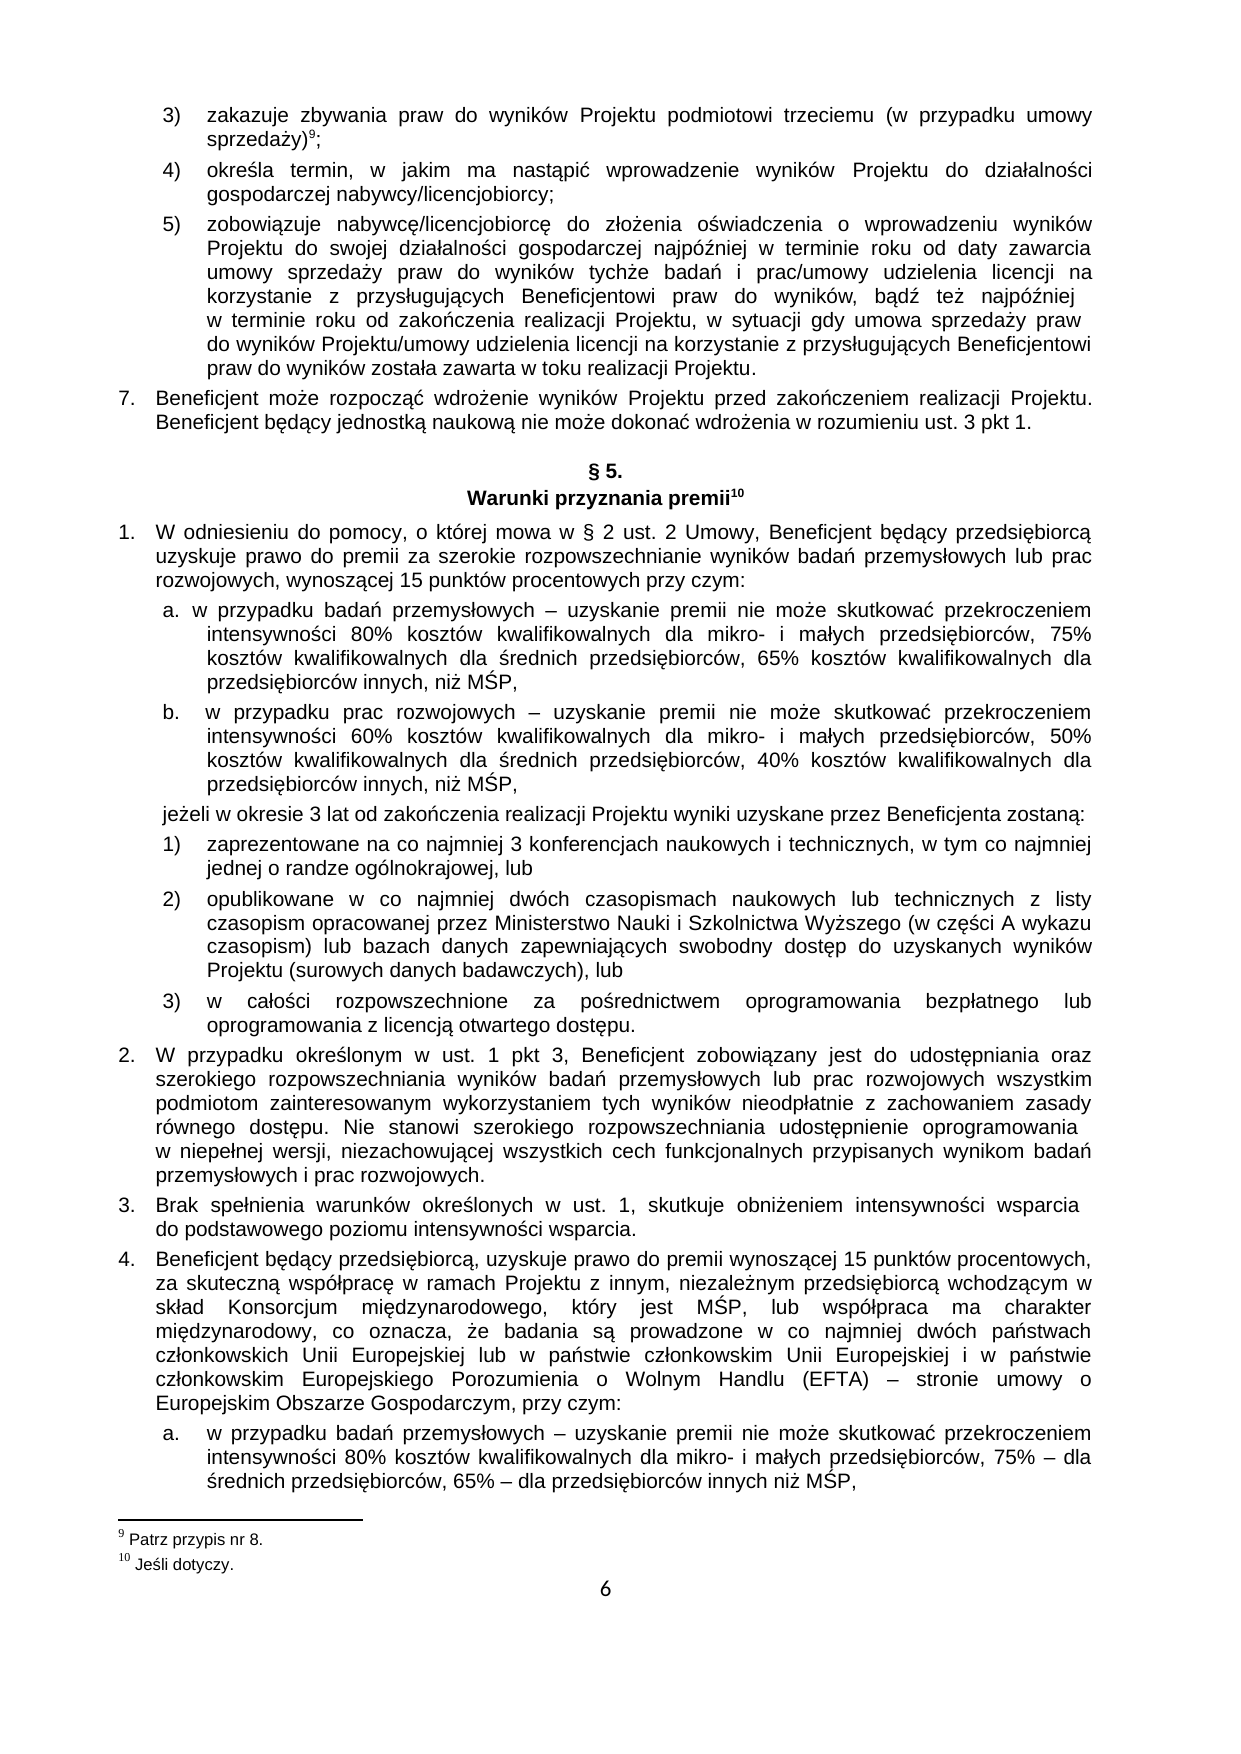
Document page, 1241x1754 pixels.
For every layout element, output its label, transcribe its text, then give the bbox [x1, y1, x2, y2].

subtitle Beneficjent może rozpocząć wdrożenie wyników Projektu przed zakończeniem realizacji Projektu. Beneficjent będący jednostką naukową nie może dokonać wdrożenia w rozumieniu ust. 3 pkt 1. [118, 386, 1093, 433]
subtitle określa termin, w jakim ma nastąpić wprowadzenie wyników Projektu do działalności gospodarczej nabywcy/licencjobiorcy; [162, 157, 1093, 205]
text jeżeli w okresie 3 lat od zakończenia realizacji Projektu wyniki uzyskane przez Beneficjenta zostaną: [162, 802, 1093, 826]
list w przypadku prac rozwojowych – uzyskanie premii nie może skutkować przekroczeniem intensywności 60% kosztów kwalifikowalnych dla mikro- i małych przedsiębiorców, 50% kosztów kwalifikowalnych dla średnich przedsiębiorców, 40% kosztów kwalifikowalnych dla przedsiębiorców innych, niż MŚP, [162, 700, 1093, 796]
list w przypadku badań przemysłowych – uzyskanie premii nie może skutkować przekroczeniem intensywności 80% kosztów kwalifikowalnych dla mikro- i małych przedsiębiorców, 75% – dla średnich przedsiębiorców, 65% – dla przedsiębiorców innych niż MŚP, [162, 1421, 1093, 1493]
list W odniesieniu do pomocy, o której mowa w § 2 ust. 2 Umowy, Beneficjent będący przedsiębiorcą uzyskuje prawo do premii za szerokie rozpowszechnianie wyników badań przemysłowych lub prac rozwojowych, wynoszącej 15 punktów procentowych przy czym: [118, 520, 1093, 592]
list Beneficjent będący przedsiębiorcą, uzyskuje prawo do premii wynoszącej 15 punktów procentowych, za skuteczną współpracę w ramach Projektu z innym, niezależnym przedsiębiorcą wchodzącym w skład Konsorcjum międzynarodowego, który jest MŚP, lub współpraca ma charakter międzynarodowy, co oznacza, że badania są prowadzone w co najmniej dwóch państwach członkowskich Unii Europejskiej lub w państwie członkowskim Unii Europejskiej i w państwie członkowskim Europejskiego Porozumienia o Wolnym Handlu (EFTA) – stronie umowy o Europejskim Obszarze Gospodarczym, przy czym: [118, 1247, 1093, 1414]
list W przypadku określonym w ust. 1 pkt 3, Beneficjent zobowiązany jest do udostępniania oraz szerokiego rozpowszechniania wyników badań przemysłowych lub prac rozwojowych wszystkim podmiotom zainteresowanym wykorzystaniem tych wyników nieodpłatnie z zachowaniem zasady równego dostępu. Nie stanowi szerokiego rozpowszechniania udostępnienie oprogramowania w niepełnej wersji, niezachowującej wszystkich cech funkcjonalnych przypisanych wynikom badań przemysłowych i prac rozwojowych. [118, 1043, 1093, 1186]
list zaprezentowane na co najmniej 3 konferencjach naukowych i technicznych, w tym co najmniej jednej o randze ogólnokrajowej, lub [162, 832, 1093, 880]
subtitle zakazuje zbywania praw do wyników Projektu podmiotowi trzeciemu (w przypadku umowy sprzedaży); [162, 103, 1093, 151]
list w całości rozpowszechnione za pośrednictwem oprogramowania bezpłatnego lub oprogramowania z licencją otwartego dostępu. [162, 988, 1093, 1036]
list w przypadku badań przemysłowych – uzyskanie premii nie może skutkować przekroczeniem intensywności 80% kosztów kwalifikowalnych dla mikro- i małych przedsiębiorców, 75% kosztów kwalifikowalnych dla średnich przedsiębiorców, 65% kosztów kwalifikowalnych dla przedsiębiorców innych, niż MŚP, [162, 598, 1093, 694]
text Warunki przyznania premii [118, 486, 1093, 510]
text § 5. [118, 458, 1093, 482]
list Brak spełnienia warunków określonych w ust. 1, skutkuje obniżeniem intensywności wsparcia do podstawowego poziomu intensywności wsparcia. [118, 1193, 1093, 1241]
subtitle zobowiązuje nabywcę/licencjobiorcę do złożenia oświadczenia o wprowadzeniu wyników Projektu do swojej działalności gospodarczej najpóźniej w terminie roku od daty zawarcia umowy sprzedaży praw do wyników tychże badań i prac/umowy udzielenia licencji na korzystanie z przysługujących Beneficjentowi praw do wyników, bądź też najpóźniej w terminie roku od zakończenia realizacji Projektu, w sytuacji gdy umowa sprzedaży praw do wyników Projektu/umowy udzielenia licencji na korzystanie z przysługujących Beneficjentowi praw do wyników została zawarta w toku realizacji Projektu. [162, 212, 1093, 379]
list opublikowane w co najmniej dwóch czasopismach naukowych lub technicznych z listy czasopism opracowanej przez Ministerstwo Nauki i Szkolnictwa Wyższego (w części A wykazu czasopism) lub bazach danych zapewniających swobodny dostęp do uzyskanych wyników Projektu (surowych danych badawczych), lub [162, 886, 1093, 982]
